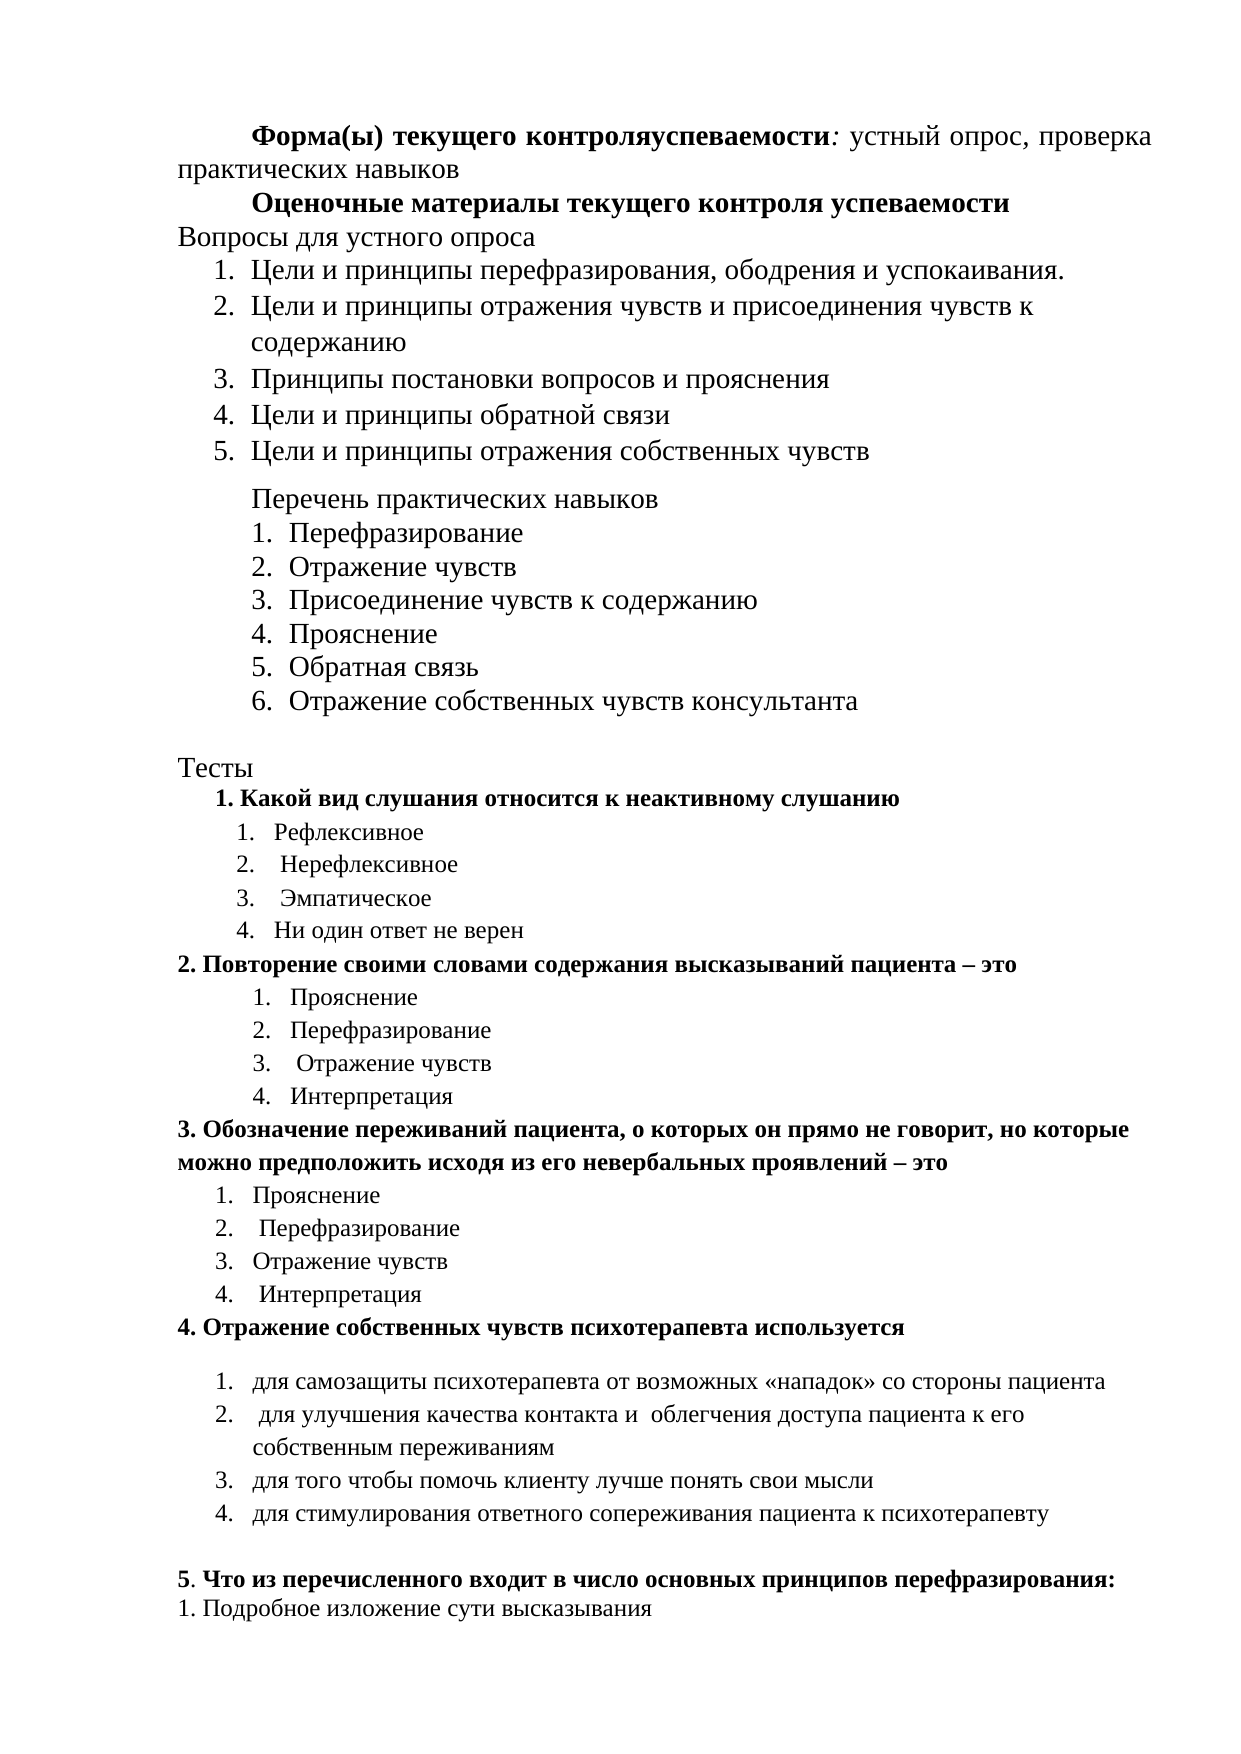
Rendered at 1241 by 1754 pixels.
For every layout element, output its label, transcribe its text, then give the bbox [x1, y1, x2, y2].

list Цели и принципы отражения чувств и присоединения чувств к содержанию [213, 288, 1152, 358]
text 3. Обозначение переживаний пациента, о которых он прямо не говорит, но которые можно предположить исходя из его невербальных проявлений – это [177, 1114, 1152, 1176]
list Цели и принципы обратной связи [213, 397, 1152, 430]
text 1. Какой вид слушания относится к неактивному слушанию [215, 783, 1152, 812]
list Оценочные материалы текущего контроля успеваемости [177, 185, 1152, 219]
list Принципы постановки вопросов и прояснения [213, 361, 1152, 394]
list Нерефлексивное [236, 849, 1152, 878]
list Прояснение [252, 982, 1152, 1010]
text Вопросы для устного опроса [177, 219, 1152, 252]
list Прояснение [215, 1180, 1152, 1208]
text Тесты [177, 750, 1152, 783]
list Обратная связь [251, 649, 1152, 683]
list Рефлексивное [236, 817, 1152, 845]
list Интерпретация [252, 1081, 1152, 1109]
list Перефразирование [251, 515, 1152, 549]
list Эмпатическое [236, 883, 1152, 911]
list Цели и принципы перефразирования, ободрения и успокаивания. [213, 252, 1152, 286]
list Перефразирование [252, 1015, 1152, 1043]
list Перечень практических навыков [177, 482, 1152, 515]
list для того чтобы помочь клиенту лучше понять свои мысли [215, 1465, 1152, 1493]
list для стимулирования ответного сопереживания пациента к психотерапевту [215, 1498, 1152, 1527]
list для самозащиты психотерапевта от возможных «нападок» со стороны пациента [215, 1366, 1152, 1394]
list Присоединение чувств к содержанию [251, 582, 1152, 616]
text 2. Повторение своими словами содержания высказываний пациента – это [177, 949, 1152, 977]
text 1. Подробное изложение сути высказывания [177, 1593, 1152, 1621]
list Отражение чувств [252, 1048, 1152, 1076]
list Цели и принципы отражения собственных чувств [213, 433, 1152, 467]
text 4. Отражение собственных чувств психотерапевта используется [177, 1312, 1152, 1341]
list Отражение чувств [251, 549, 1152, 582]
list Перефразирование [215, 1213, 1152, 1242]
list Отражение чувств [215, 1246, 1152, 1274]
text 5. Что из перечисленного входит в число основных принципов перефразирования: [177, 1564, 1152, 1593]
list Прояснение [251, 616, 1152, 649]
list Отражение собственных чувств консультанта [251, 683, 1152, 716]
text Форма(ы) текущего контроляуспеваемости: устный опрос, проверка практических навыков [177, 118, 1152, 185]
list Ни один ответ не верен [236, 916, 1152, 944]
list для улучшения качества контакта и облегчения доступа пациента к его собственным переживаниям [215, 1399, 1152, 1461]
list Интерпретация [215, 1279, 1152, 1308]
